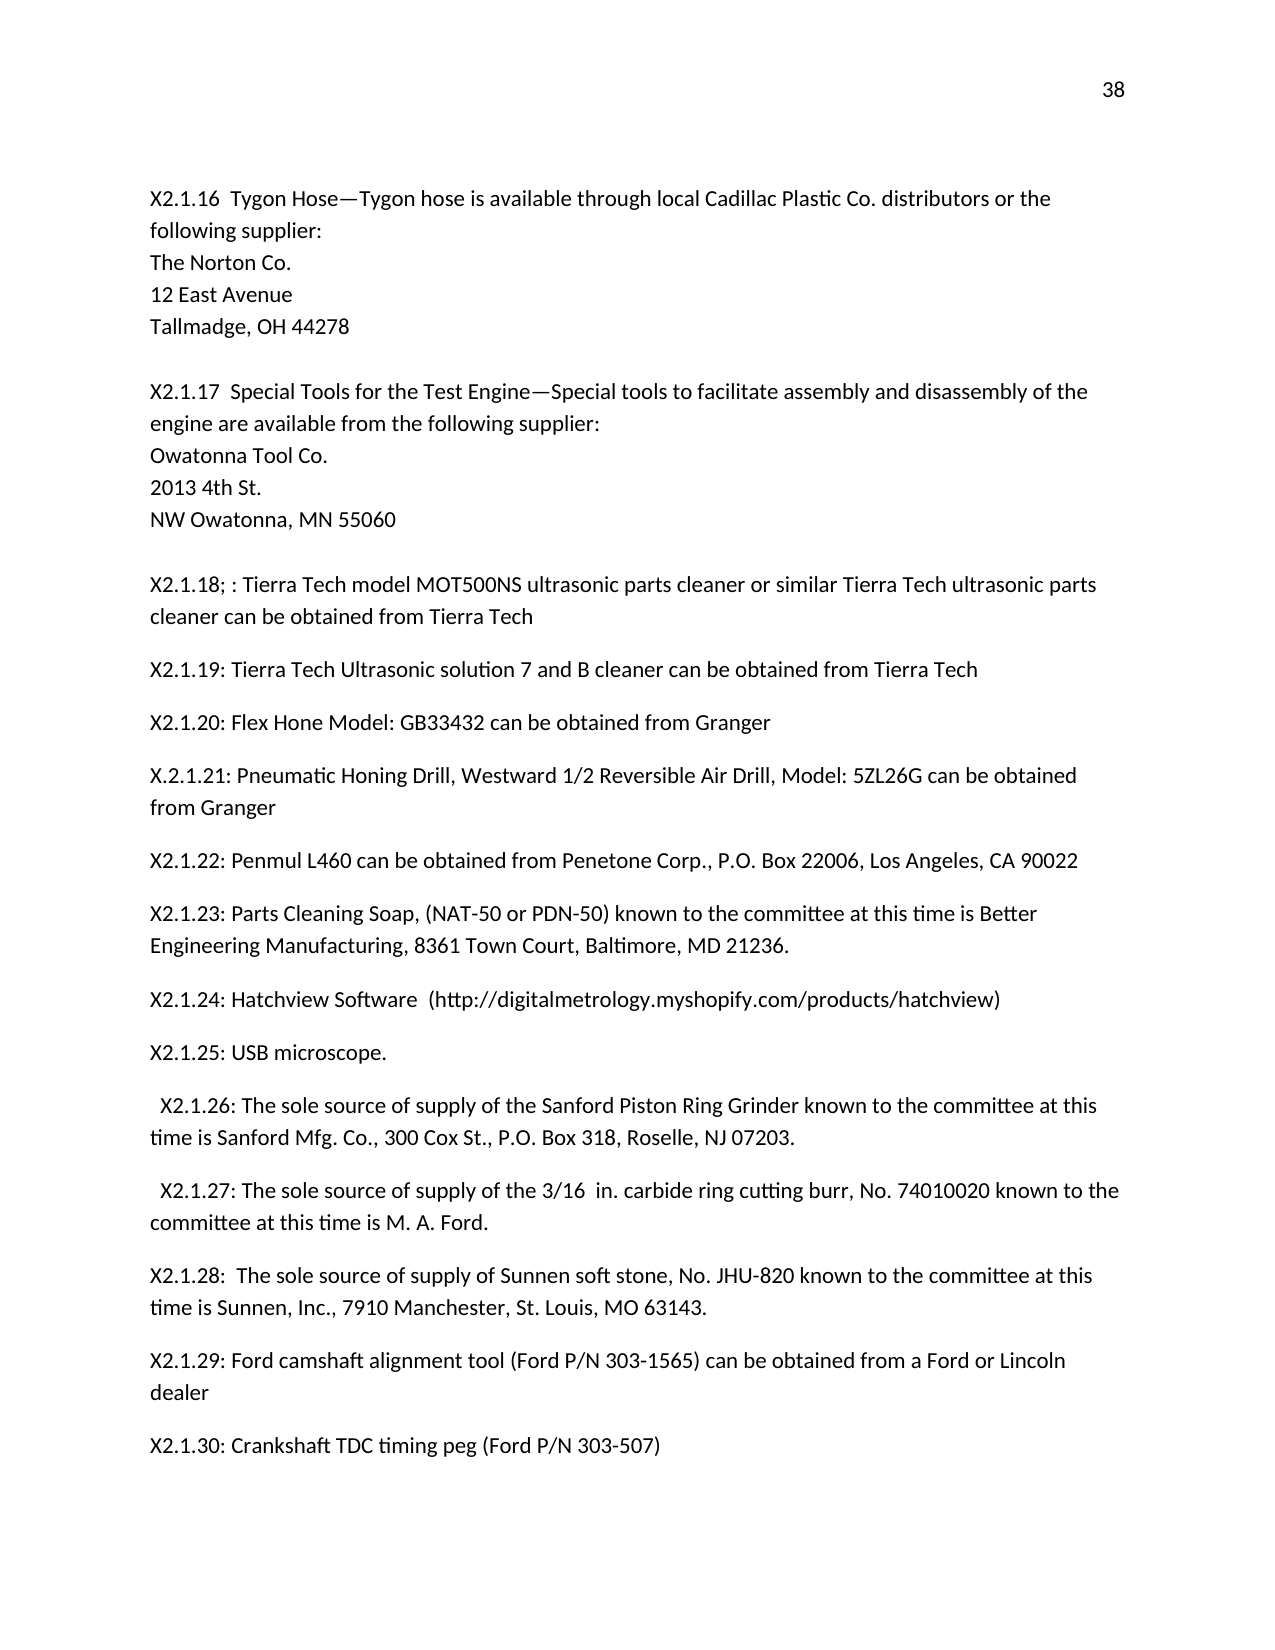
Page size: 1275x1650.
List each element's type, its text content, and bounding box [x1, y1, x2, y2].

text X2.1.24: Hatchview Software (http://digitalmetrology.myshopify.com/products/hatchview) [150, 985, 1125, 1013]
text X2.1.27: The sole source of supply of the 3/16 in. carbide ring cutting burr, No. 74010020 known to the committee at this time is M. A. Ford. [150, 1176, 1125, 1236]
text X2.1.18; : Tierra Tech model MOT500NS ultrasonic parts cleaner or similar Tierra Tech ultrasonic parts cleaner can be obtained from Tierra Tech [150, 570, 1125, 630]
text Tallmadge, OH 44278 [150, 312, 1125, 341]
text X2.1.28: The sole source of supply of Sunnen soft stone, No. JHU-820 known to the committee at this time is Sunnen, Inc., 7910 Manchester, St. Louis, MO 63143. [150, 1261, 1125, 1321]
text The Norton Co. [150, 248, 1125, 276]
text X2.1.19: Tierra Tech Ultrasonic solution 7 and B cleaner can be obtained from Tierra Tech [150, 655, 1125, 683]
text X2.1.30: Crankshaft TDC timing peg (Ford P/N 303-507) [150, 1432, 1125, 1459]
text Owatonna Tool Co. [150, 441, 1125, 469]
text X2.1.20: Flex Hone Model: GB33432 can be obtained from Granger [150, 708, 1125, 736]
text X.2.1.21: Pneumatic Honing Drill, Westward 1/2 Reversible Air Drill, Model: 5ZL26G can be obtained from Granger [150, 761, 1125, 821]
text X2.1.26: The sole source of supply of the Sanford Piston Ring Grinder known to the committee at this time is Sanford Mfg. Co., 300 Cox St., P.O. Box 318, Roselle, NJ 07203. [150, 1091, 1125, 1151]
text X2.1.25: USB microscope. [150, 1038, 1125, 1066]
text X2.1.17 Special Tools for the Test Engine—Special tools to facilitate assembly and disassembly of the engine are available from the following supplier: [150, 377, 1125, 437]
text X2.1.16 Tygon Hose—Tygon hose is available through local Cadillac Plastic Co. distributors or the following supplier: [150, 184, 1125, 244]
text X2.1.22: Penmul L460 can be obtained from Penetone Corp., P.O. Box 22006, Los Angeles, CA 90022 [150, 846, 1125, 874]
text NW Owatonna, MN 55060 [150, 506, 1125, 534]
text 2013 4th St. [150, 473, 1125, 501]
text 12 East Avenue [150, 280, 1125, 308]
text X2.1.23: Parts Cleaning Soap, (NAT-50 or PDN-50) known to the committee at this time is Better Engineering Manufacturing, 8361 Town Court, Baltimore, MD 21236. [150, 899, 1125, 960]
text X2.1.29: Ford camshaft alignment tool (Ford P/N 303-1565) can be obtained from a Ford or Lincoln dealer [150, 1346, 1125, 1407]
